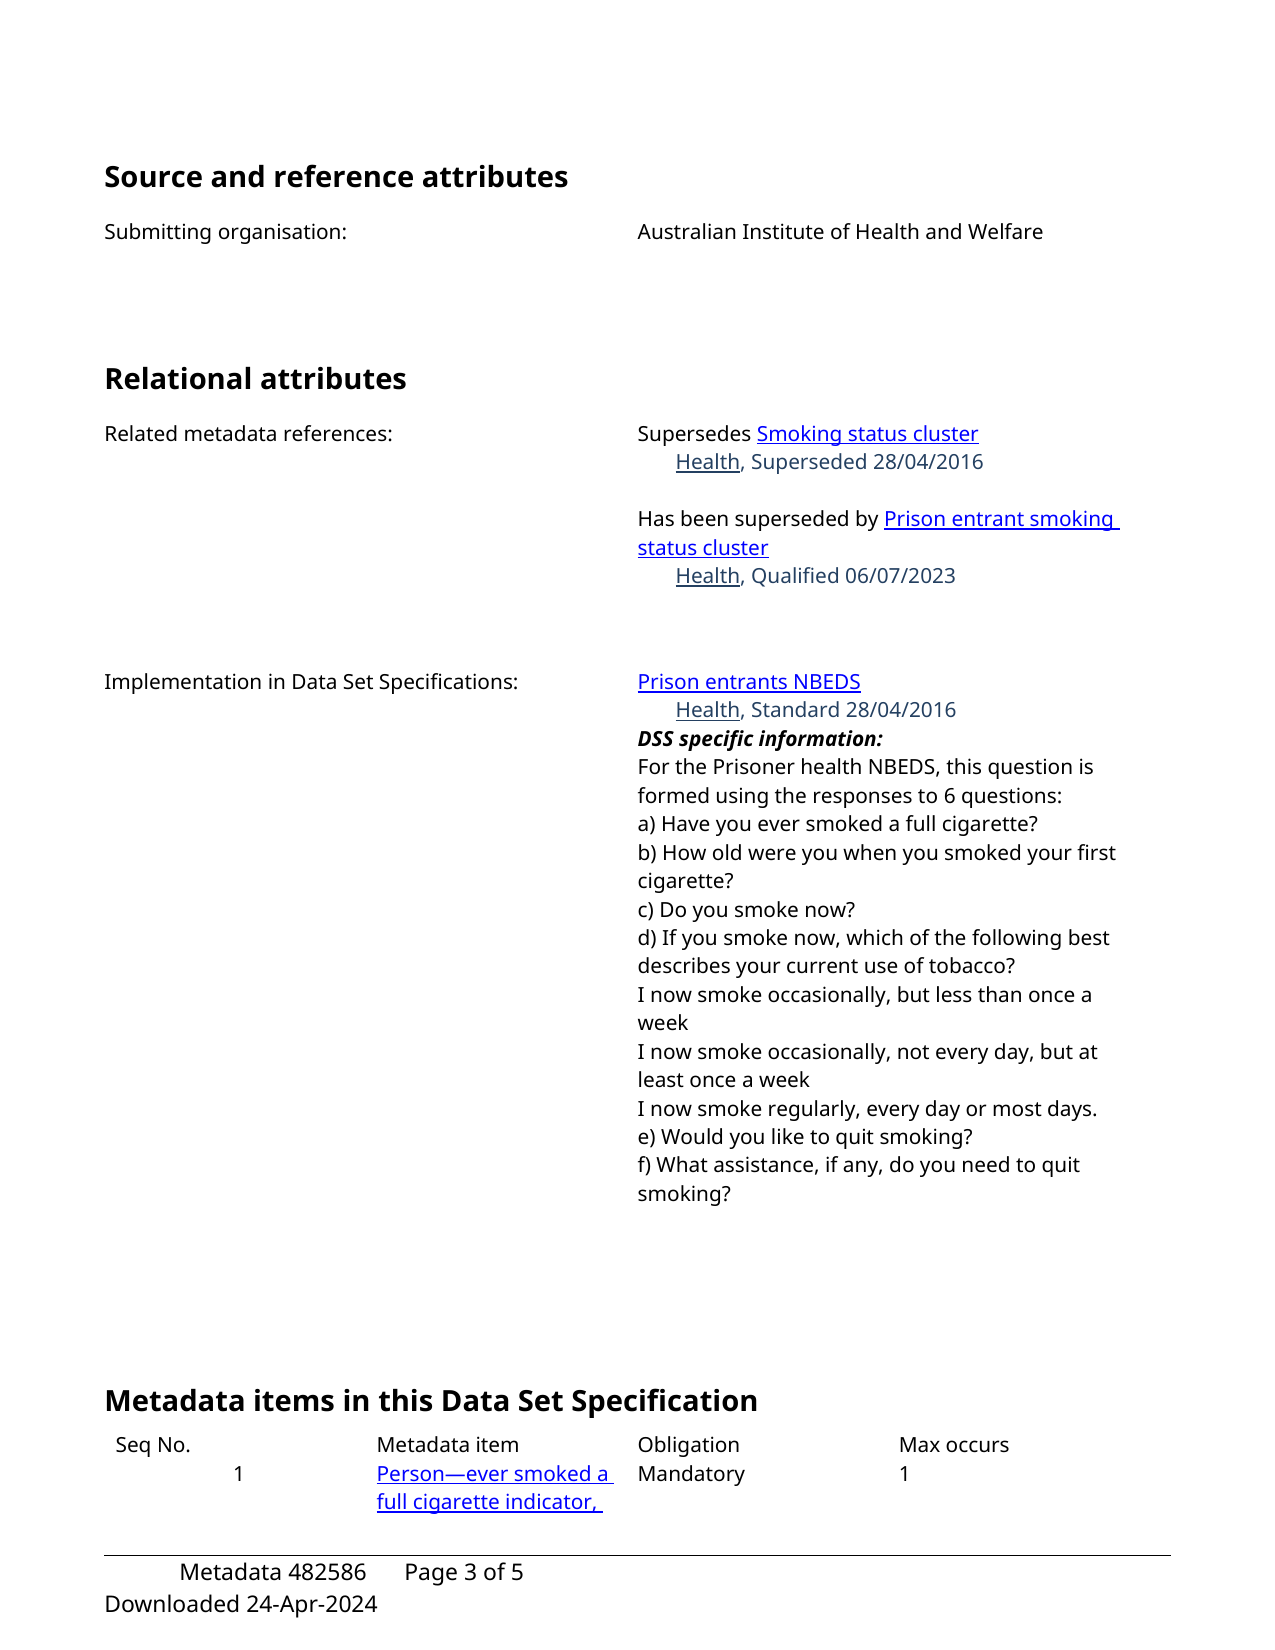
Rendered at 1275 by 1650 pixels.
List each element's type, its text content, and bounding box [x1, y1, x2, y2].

table_cell [93, 1430, 1159, 1516]
table_cell Implementation in Data Set Specifications: [93, 657, 626, 1303]
table_cell Relational attributes [93, 313, 1159, 408]
table_header Metadata items in this Data Set Specification [93, 1335, 1159, 1430]
table_cell Supersedes Smoking status cluster Health, Superseded 28/04/2016 Has been superseded by Prison entrant smoking status cluster Health, Qualified 06/07/2023 [626, 409, 1159, 657]
table_cell Prison entrants NBEDS Health, Standard 28/04/2016 DSS specific information: For the Prisoner health NBEDS, this question is formed using the responses to 6 questions: a) Have you ever smoked a full cigarette? b) How old were you when you smoked your first cigarette? c) Do you smoke now? d) If you smoke now, which of the following best describes your current use of tobacco? I now smoke occasionally, but less than once a week I now smoke occasionally, not every day, but at least once a week I now smoke regularly, every day or most days. e) Would you like to quit smoking? f) What assistance, if any, do you need to quit smoking? [626, 657, 1159, 1303]
table_cell Source and reference attributes [93, 110, 1159, 206]
table_cell Submitting organisation: [93, 206, 626, 312]
table_cell Australian Institute of Health and Welfare [626, 206, 1159, 312]
table_cell Related metadata references: [93, 409, 626, 657]
